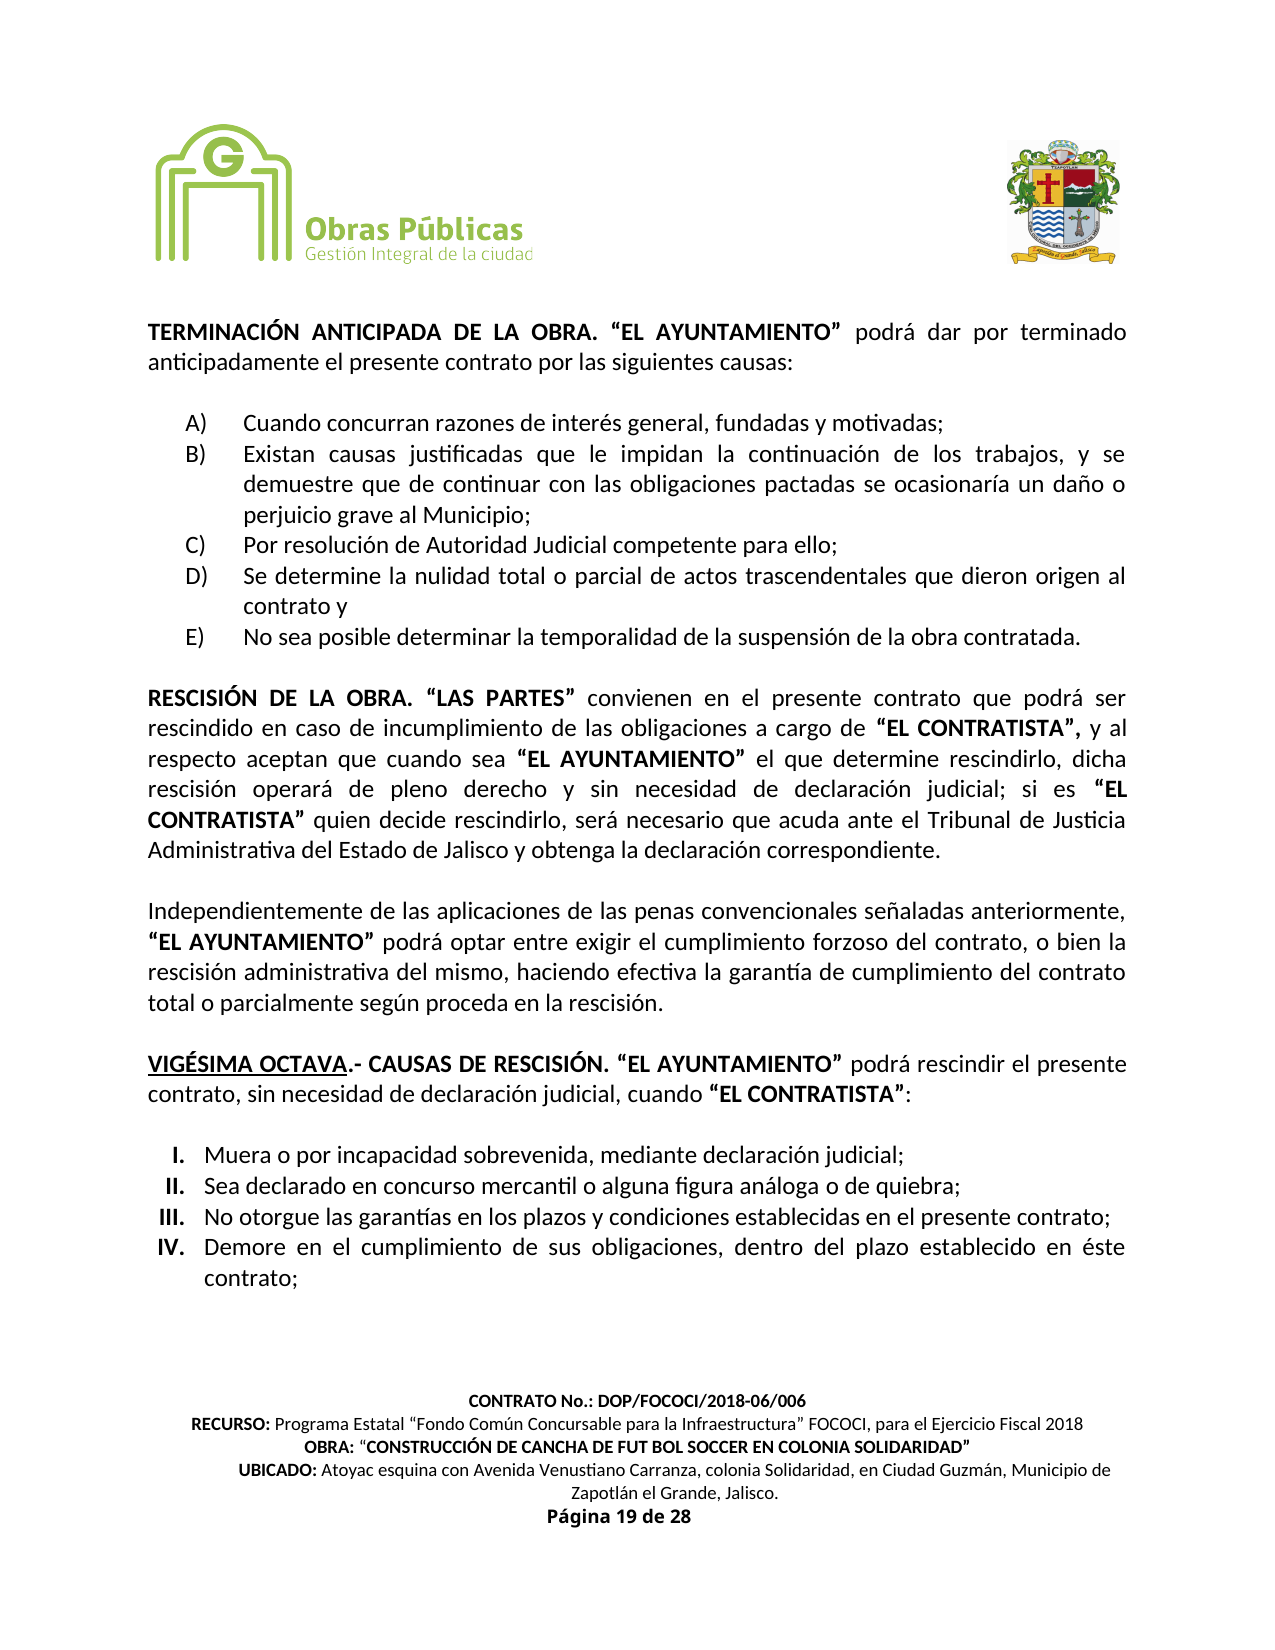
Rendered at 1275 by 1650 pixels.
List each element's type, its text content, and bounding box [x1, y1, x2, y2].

list No otorgue las garantías en los plazos y condiciones establecidas en el presente contrato; [185, 1201, 1127, 1231]
picture [155, 124, 533, 264]
text VIGÉSIMA OCTAVA.- CAUSAS DE RESCISIÓN. “EL AYUNTAMIENTO” podrá rescindir el presente contrato, sin necesidad de declaración judicial, cuando “EL CONTRATISTA”: [148, 1048, 1127, 1109]
list Cuando concurran razones de interés general, fundadas y motivadas; [185, 407, 1127, 438]
list Sea declarado en concurso mercantil o alguna figura análoga o de quiebra; [185, 1170, 1127, 1201]
list Existan causas justificadas que le impidan la continuación de los trabajos, y se demuestre que de continuar con las obligaciones pactadas se ocasionaría un daño o perjuicio grave al Municipio; [185, 438, 1127, 529]
list Se determine la nulidad total o parcial de actos trascendentales que dieron origen al contrato y [185, 560, 1127, 621]
list Por resolución de Autoridad Judicial competente para ello; [185, 529, 1127, 560]
text RESCISIÓN DE LA OBRA. “LAS PARTES” convienen en el presente contrato que podrá ser rescindido en caso de incumplimiento de las obligaciones a cargo de “EL CONTRATISTA”, y al respecto aceptan que cuando sea “EL AYUNTAMIENTO” el que determine rescindirlo, dicha rescisión operará de pleno derecho y sin necesidad de declaración judicial; si es “EL CONTRATISTA” quien decide rescindirlo, será necesario que acuda ante el Tribunal de Justicia Administrativa del Estado de Jalisco y obtenga la declaración correspondiente. [148, 682, 1127, 865]
list No sea posible determinar la temporalidad de la suspensión de la obra contratada. [185, 621, 1127, 651]
picture [1007, 140, 1120, 264]
list Muera o por incapacidad sobrevenida, mediante declaración judicial; [185, 1140, 1127, 1170]
list Demore en el cumplimiento de sus obligaciones, dentro del plazo establecido en éste contrato; [185, 1231, 1127, 1292]
text Independientemente de las aplicaciones de las penas convencionales señaladas anteriormente, “EL AYUNTAMIENTO” podrá optar entre exigir el cumplimiento forzoso del contrato, o bien la rescisión administrativa del mismo, haciendo efectiva la garantía de cumplimiento del contrato total o parcialmente según proceda en la rescisión. [148, 896, 1127, 1018]
text TERMINACIÓN ANTICIPADA DE LA OBRA. “EL AYUNTAMIENTO” podrá dar por terminado anticipadamente el presente contrato por las siguientes causas: [148, 316, 1127, 377]
